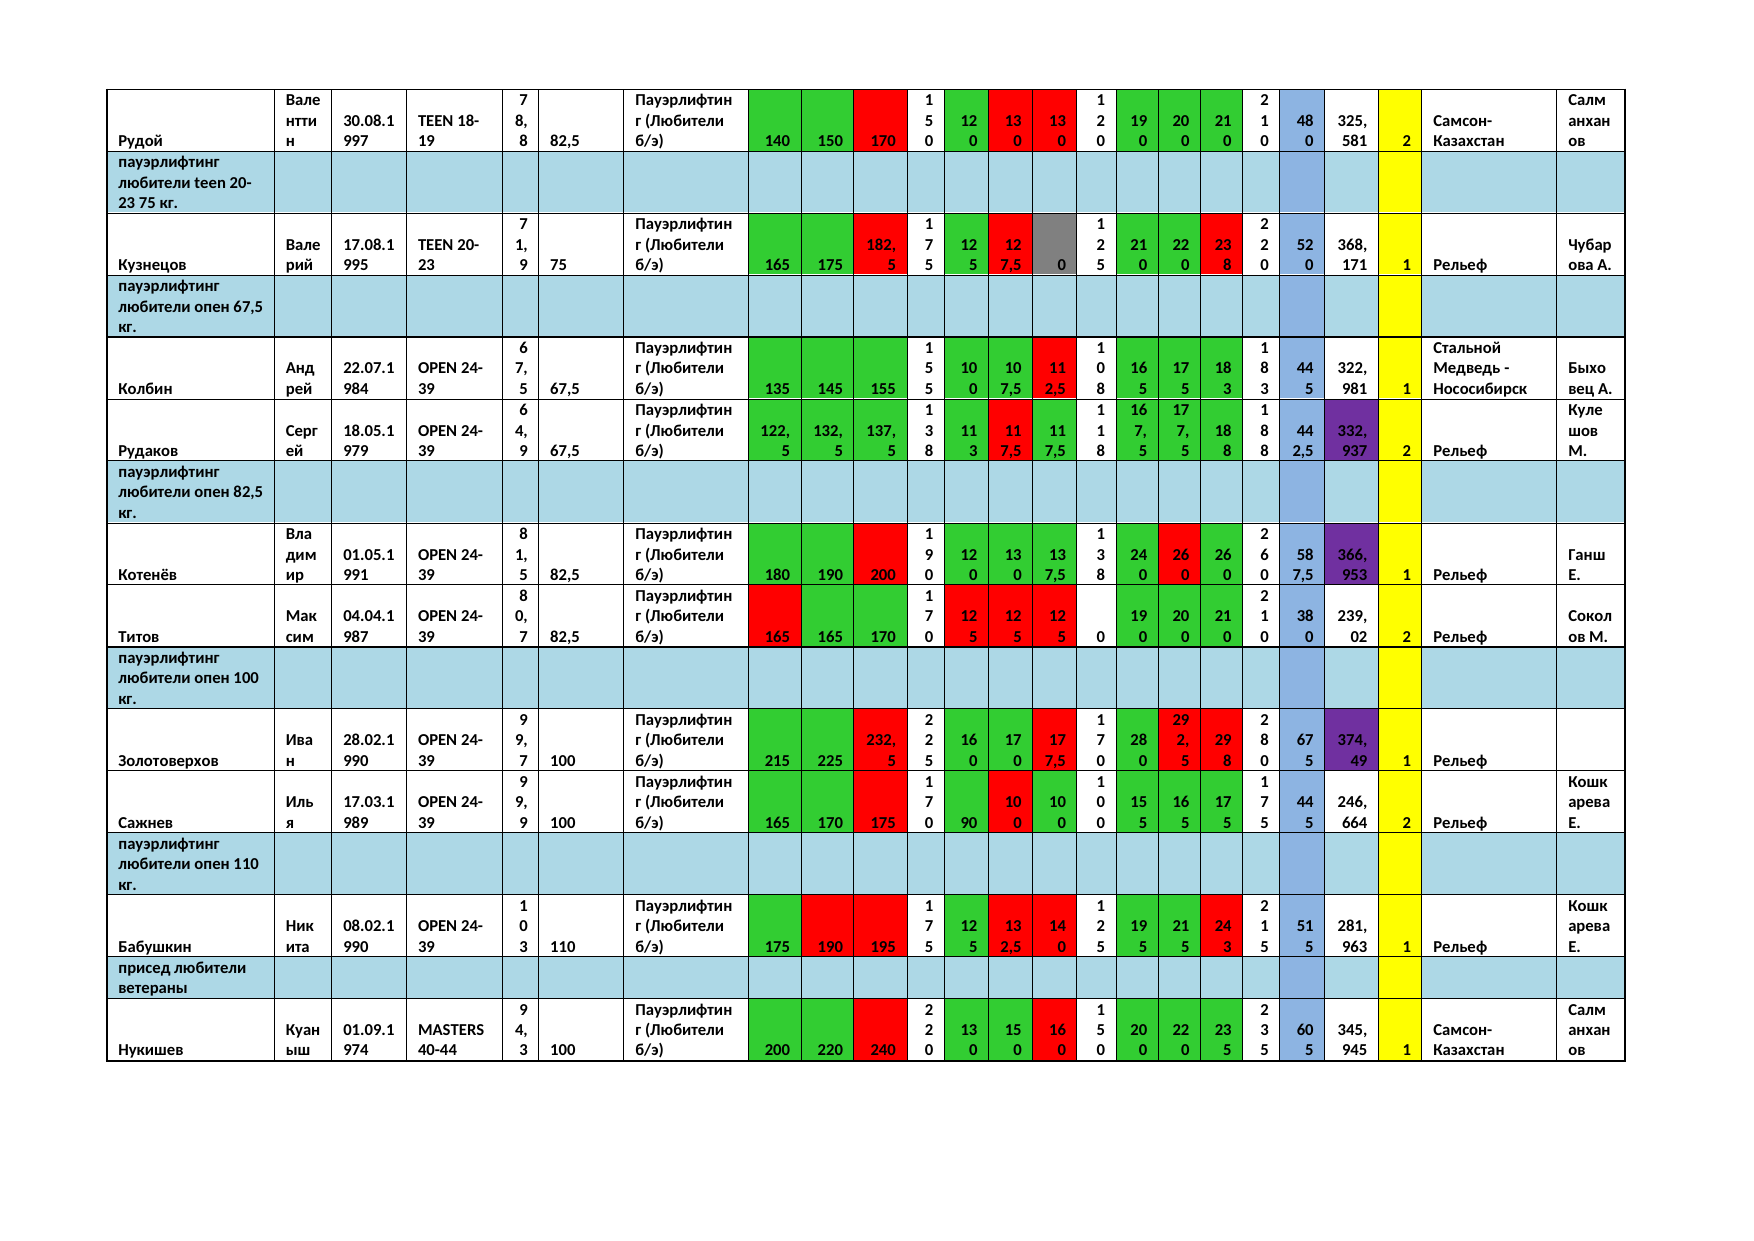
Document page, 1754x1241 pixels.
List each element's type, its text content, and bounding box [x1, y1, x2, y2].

table_cell 368,171 [1325, 214, 1378, 274]
table_cell 183 [1243, 338, 1279, 398]
table_cell [275, 957, 331, 998]
table_cell Титов [108, 585, 274, 646]
table_cell [908, 957, 944, 998]
table_cell [275, 152, 331, 212]
table_cell Максим [275, 585, 331, 646]
table_cell [1077, 648, 1116, 708]
table_cell 2 [1379, 90, 1421, 151]
table_cell 1 [1379, 999, 1421, 1060]
table_cell 238 [1201, 214, 1242, 274]
table_cell [1201, 957, 1242, 998]
table_cell 515 [1280, 895, 1324, 956]
table_cell 100 [539, 709, 623, 770]
table_cell 374,49 [1325, 709, 1378, 770]
table_cell [1159, 833, 1200, 894]
table_cell [1077, 152, 1116, 212]
table_cell 246,664 [1325, 771, 1378, 832]
table_cell Рельеф [1422, 771, 1556, 832]
table_cell пауэрлифтинг любители опен 100 кг. [108, 648, 274, 708]
table_cell 30.08.1997 [332, 90, 406, 151]
table_cell Валерий [275, 214, 331, 274]
table_cell 130 [989, 524, 1032, 584]
table_cell 175 [1243, 771, 1279, 832]
table_cell [1325, 152, 1378, 212]
table_cell Никита [275, 895, 331, 956]
table_cell 82,5 [539, 585, 623, 646]
table_cell [539, 833, 623, 894]
table_cell 125 [1077, 895, 1116, 956]
table_cell 150 [802, 90, 853, 151]
table_cell [1159, 152, 1200, 212]
table_cell [854, 276, 907, 336]
table_cell 94,3 [503, 999, 538, 1060]
table_cell [1422, 648, 1556, 708]
table_cell [332, 957, 406, 998]
table_cell 01.09.1974 [332, 999, 406, 1060]
table_cell [945, 461, 988, 522]
table_cell Рельеф [1422, 400, 1556, 460]
table_cell 125 [945, 895, 988, 956]
table_cell 125 [989, 585, 1032, 646]
table_cell 71,9 [503, 214, 538, 274]
table_cell [332, 648, 406, 708]
table_cell [989, 648, 1032, 708]
table_cell 2 [1379, 771, 1421, 832]
table_cell [1325, 957, 1378, 998]
table_cell Самсон-Казахстан [1422, 90, 1556, 151]
table_cell пауэрлифтинг любители опен 82,5 кг. [108, 461, 274, 522]
table_cell 322,981 [1325, 338, 1378, 398]
table_cell 200 [854, 524, 907, 584]
table_cell 195 [854, 895, 907, 956]
table_cell [749, 461, 801, 522]
table_cell 17.03.1989 [332, 771, 406, 832]
table_cell 220 [1159, 999, 1200, 1060]
table_cell [1422, 833, 1556, 894]
table_cell Пауэрлифтинг (Любители б/э) [624, 214, 748, 274]
table_cell 520 [1280, 214, 1324, 274]
table_cell Кулешов М. [1557, 400, 1624, 460]
table_cell [908, 461, 944, 522]
table_cell 138 [908, 400, 944, 460]
table_cell 150 [1077, 999, 1116, 1060]
table_cell [1280, 276, 1324, 336]
table_cell 100 [989, 771, 1032, 832]
table_cell 182,5 [854, 214, 907, 274]
table_cell [802, 461, 853, 522]
table_cell [989, 957, 1032, 998]
table_cell 332,937 [1325, 400, 1378, 460]
table_cell 99,9 [503, 771, 538, 832]
table_cell 177,5 [1033, 709, 1076, 770]
table_cell 137,5 [854, 400, 907, 460]
table_cell [854, 461, 907, 522]
table_cell 100 [945, 338, 988, 398]
table_cell [908, 648, 944, 708]
table_cell [945, 833, 988, 894]
table_cell [854, 957, 907, 998]
table_cell [1201, 152, 1242, 212]
table_cell [1033, 833, 1076, 894]
table_cell [1325, 648, 1378, 708]
table_cell 122,5 [749, 400, 801, 460]
table_cell [1557, 461, 1624, 522]
table_cell [275, 833, 331, 894]
table_cell 675 [1280, 709, 1324, 770]
table_cell 200 [1117, 999, 1158, 1060]
table_cell 170 [989, 709, 1032, 770]
table_cell 1 [1379, 214, 1421, 274]
table_cell [1117, 152, 1158, 212]
table_cell 260 [1159, 524, 1200, 584]
table_cell 210 [1243, 585, 1279, 646]
table_cell [1117, 461, 1158, 522]
table_cell [1280, 152, 1324, 212]
table_cell 67,5 [539, 338, 623, 398]
table_cell 28.02.1990 [332, 709, 406, 770]
table_cell [1033, 957, 1076, 998]
table_cell 281,963 [1325, 895, 1378, 956]
table_cell 190 [1117, 90, 1158, 151]
table_cell 67,5 [539, 400, 623, 460]
table_cell Сергей [275, 400, 331, 460]
table_cell 120 [1077, 90, 1116, 151]
table_cell 1 [1379, 338, 1421, 398]
table_cell [854, 833, 907, 894]
table_cell 113 [945, 400, 988, 460]
table_cell Бабушкин [108, 895, 274, 956]
table_cell 210 [1243, 90, 1279, 151]
table_cell 165 [749, 771, 801, 832]
table_cell 118 [1077, 400, 1116, 460]
table_cell 170 [854, 90, 907, 151]
table_cell 190 [802, 895, 853, 956]
table_cell 99,7 [503, 709, 538, 770]
table_cell Пауэрлифтинг (Любители б/э) [624, 895, 748, 956]
table_cell [503, 833, 538, 894]
table_cell 80,7 [503, 585, 538, 646]
table_cell [407, 957, 502, 998]
table_cell Рельеф [1422, 709, 1556, 770]
table_cell 188 [1243, 400, 1279, 460]
table_cell 137,5 [1033, 524, 1076, 584]
table_cell [1243, 648, 1279, 708]
table_cell 140 [749, 90, 801, 151]
table_cell [989, 461, 1032, 522]
table_cell 117,5 [989, 400, 1032, 460]
table_cell [802, 957, 853, 998]
table_cell [1280, 833, 1324, 894]
table_cell [624, 276, 748, 336]
table_cell 135 [749, 338, 801, 398]
table_cell [989, 152, 1032, 212]
table_cell 155 [1117, 771, 1158, 832]
table_cell [802, 276, 853, 336]
table_cell [1159, 957, 1200, 998]
table_cell 175 [854, 771, 907, 832]
table_cell [1243, 152, 1279, 212]
table_cell [908, 276, 944, 336]
table_cell [275, 461, 331, 522]
table_cell 117,5 [1033, 400, 1076, 460]
table_cell 183 [1201, 338, 1242, 398]
table_cell 75 [539, 214, 623, 274]
table_cell 155 [908, 338, 944, 398]
table_cell [1280, 461, 1324, 522]
table_cell [989, 276, 1032, 336]
table_cell [539, 152, 623, 212]
table_cell 366,953 [1325, 524, 1378, 584]
table_cell 232,5 [854, 709, 907, 770]
table_cell TEEN 18-19 [407, 90, 502, 151]
table_cell [407, 152, 502, 212]
table_cell [503, 957, 538, 998]
table_cell [1117, 276, 1158, 336]
table_cell 130 [989, 90, 1032, 151]
table_cell 175 [908, 214, 944, 274]
table_cell 445 [1280, 771, 1324, 832]
table_cell Пауэрлифтинг (Любители б/э) [624, 524, 748, 584]
table_cell Золотоверхов [108, 709, 274, 770]
table_cell [624, 648, 748, 708]
table_cell [539, 648, 623, 708]
table_cell 480 [1280, 90, 1324, 151]
table_cell [1033, 461, 1076, 522]
table_cell 17.08.1995 [332, 214, 406, 274]
table_cell OPEN 24-39 [407, 524, 502, 584]
table_cell 81,5 [503, 524, 538, 584]
table_cell 125 [1077, 214, 1116, 274]
table_cell 175 [749, 895, 801, 956]
table_cell [1557, 957, 1624, 998]
table_cell Пауэрлифтинг (Любители б/э) [624, 585, 748, 646]
table_cell [1379, 461, 1421, 522]
table_cell OPEN 24-39 [407, 400, 502, 460]
table_cell 0 [1077, 585, 1116, 646]
table_cell Кузнецов [108, 214, 274, 274]
table_cell 138 [1077, 524, 1116, 584]
table_cell Соколов М. [1557, 585, 1624, 646]
table_cell Стальной Медведь -Нососибирск [1422, 338, 1556, 398]
table_cell [749, 152, 801, 212]
table_cell 150 [908, 90, 944, 151]
table_cell пауэрлифтинг любители опен 67,5 кг. [108, 276, 274, 336]
table_cell Колбин [108, 338, 274, 398]
table_cell 345,945 [1325, 999, 1378, 1060]
table_cell 125 [1033, 585, 1076, 646]
table_cell 120 [945, 90, 988, 151]
table_cell 170 [1077, 709, 1116, 770]
table_cell [1557, 648, 1624, 708]
table_cell 100 [539, 999, 623, 1060]
table_cell 08.02.1990 [332, 895, 406, 956]
table_cell [332, 833, 406, 894]
table_cell 175 [1201, 771, 1242, 832]
table_cell 190 [908, 524, 944, 584]
table_cell Рудаков [108, 400, 274, 460]
table_cell 82,5 [539, 90, 623, 151]
table_cell [1201, 461, 1242, 522]
table_cell 215 [1243, 895, 1279, 956]
table_cell [332, 276, 406, 336]
table_cell 260 [1243, 524, 1279, 584]
table_cell 132,5 [802, 400, 853, 460]
table_cell [945, 957, 988, 998]
table_cell Салманханов [1557, 999, 1624, 1060]
table_cell 210 [1201, 90, 1242, 151]
table_cell [854, 152, 907, 212]
table_cell [1557, 152, 1624, 212]
table_cell 0 [1033, 214, 1076, 274]
table_cell [1422, 461, 1556, 522]
table_cell Самсон-Казахстан [1422, 999, 1556, 1060]
table_cell 170 [802, 771, 853, 832]
table_cell 298 [1201, 709, 1242, 770]
table_cell 18.05.1979 [332, 400, 406, 460]
table_cell Пауэрлифтинг (Любители б/э) [624, 999, 748, 1060]
table_cell 165 [749, 214, 801, 274]
table_cell 100 [1077, 771, 1116, 832]
table_cell [624, 152, 748, 212]
table_cell 130 [1033, 90, 1076, 151]
table_cell 127,5 [989, 214, 1032, 274]
table_cell [854, 648, 907, 708]
table_cell OPEN 24-39 [407, 585, 502, 646]
table_cell [1280, 957, 1324, 998]
table_cell 210 [1117, 214, 1158, 274]
table_cell 103 [503, 895, 538, 956]
table_cell Пауэрлифтинг (Любители б/э) [624, 338, 748, 398]
table_cell [802, 648, 853, 708]
table_cell [1243, 957, 1279, 998]
table_cell 2 [1379, 400, 1421, 460]
table_cell 215 [749, 709, 801, 770]
table_cell 225 [802, 709, 853, 770]
table_cell 04.04.1987 [332, 585, 406, 646]
table_cell 210 [1201, 585, 1242, 646]
table_cell [1243, 461, 1279, 522]
table_cell 160 [945, 709, 988, 770]
table_cell Чубарова А. [1557, 214, 1624, 274]
table_cell 170 [854, 585, 907, 646]
table_cell [624, 957, 748, 998]
table_cell 165 [749, 585, 801, 646]
table_cell 125 [945, 585, 988, 646]
table_cell Кошкарева Е. [1557, 771, 1624, 832]
table_cell Пауэрлифтинг (Любители б/э) [624, 400, 748, 460]
table_cell Пауэрлифтинг (Любители б/э) [624, 709, 748, 770]
table_cell [1325, 833, 1378, 894]
table_cell Кошкарева Е. [1557, 895, 1624, 956]
table_cell 177,5 [1159, 400, 1200, 460]
table_cell [1379, 276, 1421, 336]
table_cell [945, 648, 988, 708]
table_cell 215 [1159, 895, 1200, 956]
table_cell [624, 461, 748, 522]
table_cell Ганш Е. [1557, 524, 1624, 584]
table_cell [1201, 648, 1242, 708]
table_cell Иван [275, 709, 331, 770]
table_cell 280 [1243, 709, 1279, 770]
table_cell Владимир [275, 524, 331, 584]
table_cell 1 [1379, 524, 1421, 584]
table_cell 240 [854, 999, 907, 1060]
table_cell 220 [908, 999, 944, 1060]
table_cell [1422, 152, 1556, 212]
table_cell 175 [1159, 338, 1200, 398]
table_cell 90 [945, 771, 988, 832]
table_cell 220 [1159, 214, 1200, 274]
table_cell [945, 276, 988, 336]
table_cell присед любители ветераны [108, 957, 274, 998]
table_cell 175 [908, 895, 944, 956]
table_cell 200 [749, 999, 801, 1060]
table_cell 225 [908, 709, 944, 770]
table_cell 292,5 [1159, 709, 1200, 770]
table_cell 67,5 [503, 338, 538, 398]
table_cell 167,5 [1117, 400, 1158, 460]
table_cell 190 [1117, 585, 1158, 646]
table_cell [908, 833, 944, 894]
table_cell 175 [802, 214, 853, 274]
table_cell Рельеф [1422, 524, 1556, 584]
table_cell [1557, 276, 1624, 336]
table_cell OPEN 24-39 [407, 771, 502, 832]
table_cell 170 [908, 771, 944, 832]
table_cell [1117, 648, 1158, 708]
table_cell 100 [1033, 771, 1076, 832]
table_cell Рельеф [1422, 895, 1556, 956]
table_cell [1379, 957, 1421, 998]
table_cell [1325, 461, 1378, 522]
table_cell 108 [1077, 338, 1116, 398]
table_cell OPEN 24-39 [407, 709, 502, 770]
table_cell [1033, 648, 1076, 708]
table_cell [749, 957, 801, 998]
table_cell Куаныш [275, 999, 331, 1060]
table_cell [1422, 276, 1556, 336]
table_cell [503, 152, 538, 212]
table_cell 132,5 [989, 895, 1032, 956]
table_cell [749, 276, 801, 336]
table_cell пауэрлифтинг любители опен 110 кг. [108, 833, 274, 894]
table_cell 200 [1159, 585, 1200, 646]
table_cell 442,5 [1280, 400, 1324, 460]
table_cell [802, 833, 853, 894]
table_cell Сажнев [108, 771, 274, 832]
table_cell 150 [989, 999, 1032, 1060]
table_cell Валенттин [275, 90, 331, 151]
table_cell [1077, 833, 1116, 894]
table_cell 165 [1117, 338, 1158, 398]
table_cell Илья [275, 771, 331, 832]
table_cell [1033, 276, 1076, 336]
table_cell 78,8 [503, 90, 538, 151]
table_cell 240 [1117, 524, 1158, 584]
table_cell 100 [539, 771, 623, 832]
table_cell [1379, 152, 1421, 212]
table_cell [539, 957, 623, 998]
table_cell [1033, 152, 1076, 212]
table_cell 220 [802, 999, 853, 1060]
table_cell [1422, 957, 1556, 998]
table_cell [539, 461, 623, 522]
table_cell 195 [1117, 895, 1158, 956]
table_cell 325,581 [1325, 90, 1378, 151]
table_cell [1201, 833, 1242, 894]
table_cell 155 [854, 338, 907, 398]
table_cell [624, 90, 748, 151]
table_cell 64,9 [503, 400, 538, 460]
table_cell MASTERS 40-44 [407, 999, 502, 1060]
table_cell [1117, 957, 1158, 998]
table_cell [1159, 648, 1200, 708]
table_cell [1243, 833, 1279, 894]
table_cell 120 [945, 524, 988, 584]
table_cell [749, 648, 801, 708]
table_cell 180 [749, 524, 801, 584]
table_cell [407, 461, 502, 522]
table_cell Салманханов [1557, 90, 1624, 151]
table_cell [1379, 648, 1421, 708]
table_cell [275, 276, 331, 336]
table_cell Быховец А. [1557, 338, 1624, 398]
table_cell Нукишев [108, 999, 274, 1060]
table_cell 165 [1159, 771, 1200, 832]
table_cell 140 [1033, 895, 1076, 956]
table_cell 1 [1379, 895, 1421, 956]
table_cell [1201, 276, 1242, 336]
table_cell [1280, 648, 1324, 708]
table_cell [1077, 461, 1116, 522]
table_cell [332, 152, 406, 212]
table_cell [1325, 276, 1378, 336]
table_cell [332, 461, 406, 522]
table_cell Рельеф [1422, 214, 1556, 274]
table_cell 188 [1201, 400, 1242, 460]
table_cell [539, 276, 623, 336]
table_cell [407, 648, 502, 708]
table_cell 235 [1243, 999, 1279, 1060]
table_cell 107,5 [989, 338, 1032, 398]
table_cell 01.05.1991 [332, 524, 406, 584]
table_cell Андрей [275, 338, 331, 398]
table_cell 280 [1117, 709, 1158, 770]
table_cell 2 [1379, 585, 1421, 646]
table_cell 145 [802, 338, 853, 398]
table_cell 165 [802, 585, 853, 646]
table_cell [503, 461, 538, 522]
table_cell [1077, 276, 1116, 336]
table_cell 112,5 [1033, 338, 1076, 398]
table_cell 200 [1159, 90, 1200, 151]
table_cell [624, 833, 748, 894]
table_cell 82,5 [539, 524, 623, 584]
table_cell OPEN 24-39 [407, 338, 502, 398]
table_cell [407, 833, 502, 894]
table_cell Котенёв [108, 524, 274, 584]
table_cell [1557, 833, 1624, 894]
table_cell [1379, 833, 1421, 894]
table_cell [275, 648, 331, 708]
table_cell TEEN 20-23 [407, 214, 502, 274]
table_cell 125 [945, 214, 988, 274]
table_cell [1159, 461, 1200, 522]
table_cell 380 [1280, 585, 1324, 646]
table_cell 445 [1280, 338, 1324, 398]
table_cell [1117, 833, 1158, 894]
table_cell 235 [1201, 999, 1242, 1060]
table_cell Пауэрлифтинг (Любители б/э) [624, 771, 748, 832]
table_cell 587,5 [1280, 524, 1324, 584]
table_cell 110 [539, 895, 623, 956]
table_cell 22.07.1984 [332, 338, 406, 398]
table_cell [989, 833, 1032, 894]
table_cell [945, 152, 988, 212]
table_cell [1077, 957, 1116, 998]
table_cell 1 [1379, 709, 1421, 770]
table_cell 190 [802, 524, 853, 584]
table_cell пауэрлифтинг любители teen 20-23 75 кг. [108, 152, 274, 212]
table_cell [407, 276, 502, 336]
table_cell [503, 648, 538, 708]
table_cell Рудой [108, 90, 274, 151]
table_cell [1159, 276, 1200, 336]
table_cell [802, 152, 853, 212]
table_cell [1557, 709, 1624, 770]
table_cell [503, 276, 538, 336]
table_cell Рельеф [1422, 585, 1556, 646]
table_cell 260 [1201, 524, 1242, 584]
table_cell 220 [1243, 214, 1279, 274]
table_cell 239,02 [1325, 585, 1378, 646]
table_cell [908, 152, 944, 212]
table_cell 170 [908, 585, 944, 646]
table_cell 243 [1201, 895, 1242, 956]
table_cell 130 [945, 999, 988, 1060]
table_cell [749, 833, 801, 894]
table_cell OPEN 24-39 [407, 895, 502, 956]
table_cell 605 [1280, 999, 1324, 1060]
table_cell 160 [1033, 999, 1076, 1060]
table_cell [1243, 276, 1279, 336]
